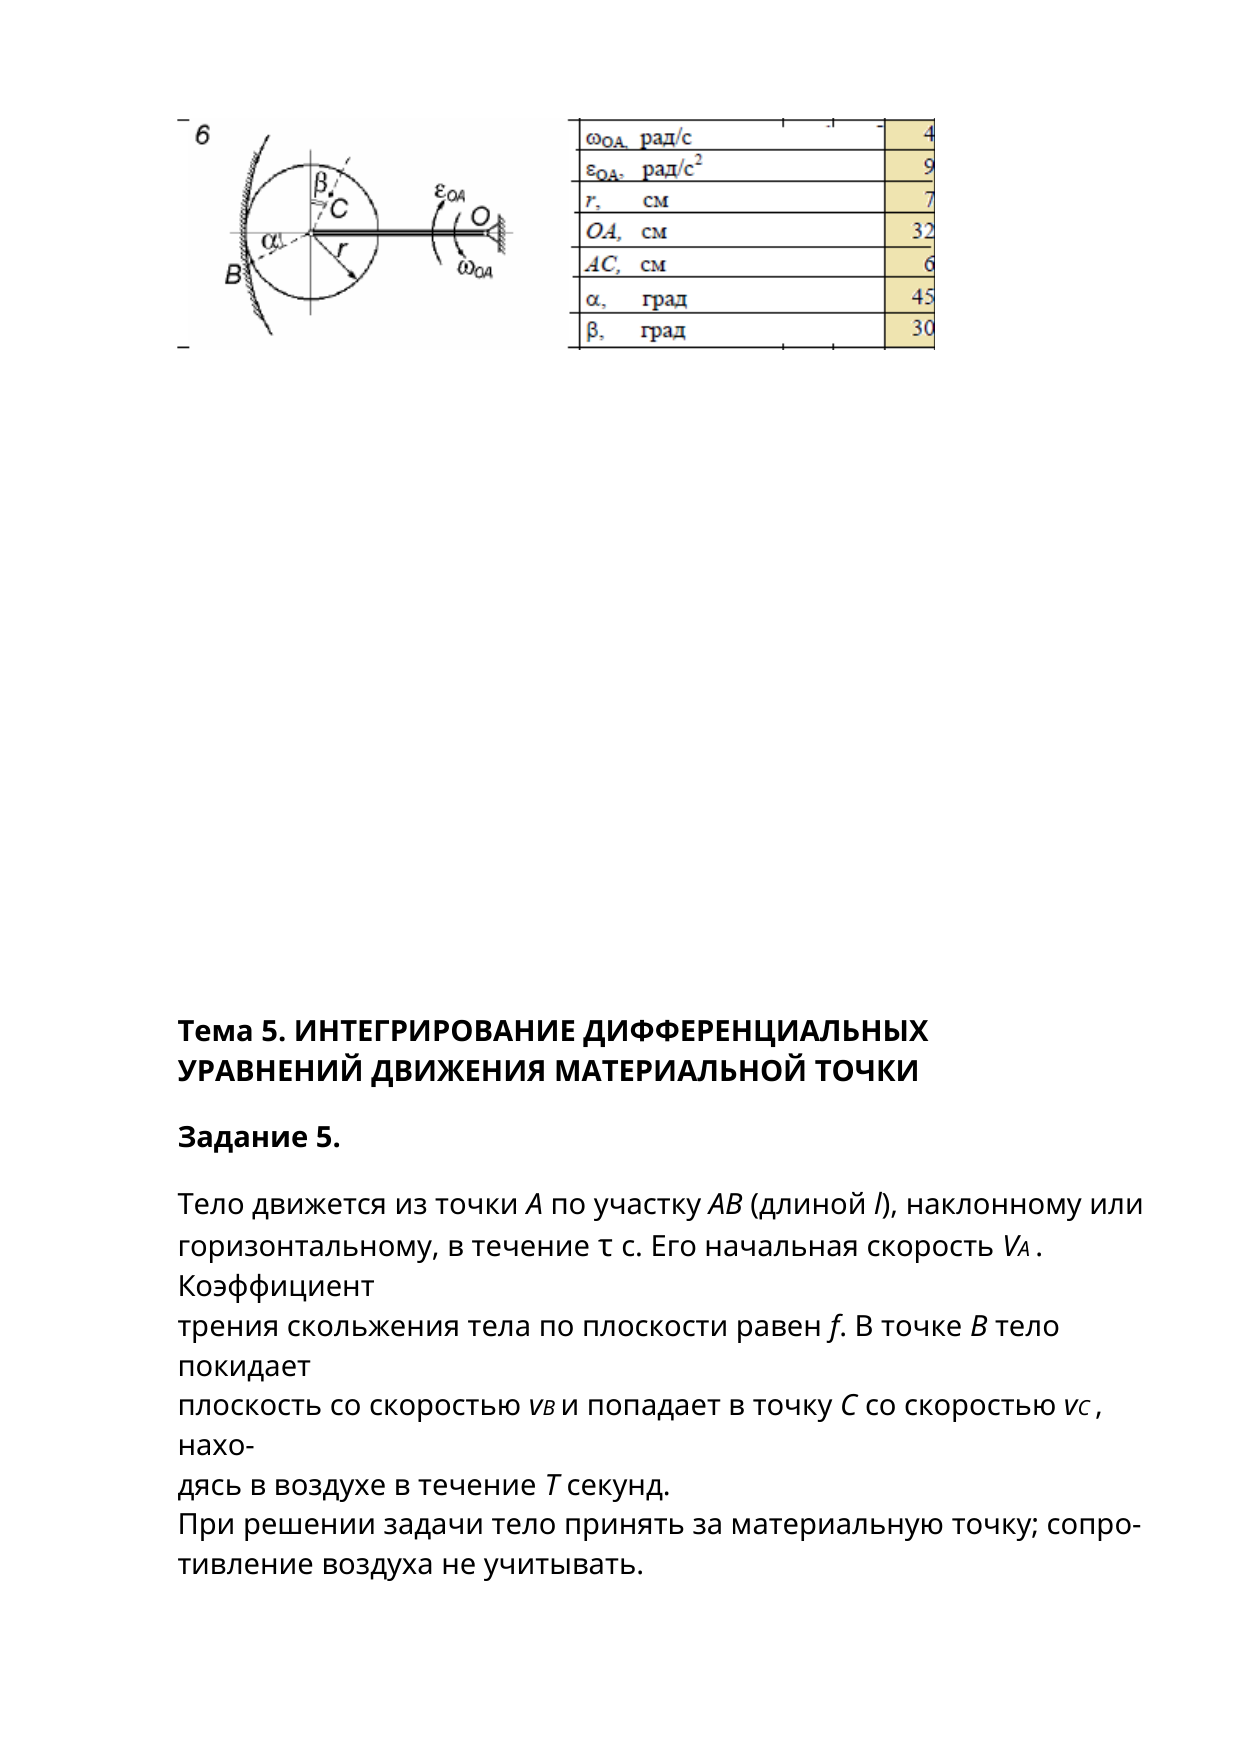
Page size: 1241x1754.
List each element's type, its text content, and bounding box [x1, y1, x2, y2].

text Тема 5. ИНТЕГРИРОВАНИЕ ДИФФЕРЕНЦИАЛЬНЫХ [177, 1011, 1152, 1050]
text УРАВНЕНИЙ ДВИЖЕНИЯ МАТЕРИАЛЬНОЙ ТОЧКИ [177, 1050, 1152, 1090]
text Тело движется из точки А по участку АВ (длиной l), наклонному или [177, 1183, 1152, 1223]
text трения скольжения тела по плоскости равен f. В точке B тело покидает [177, 1305, 1152, 1384]
text При решении задачи тело принять за материальную точку; сопро- [177, 1504, 1152, 1543]
picture [177, 118, 935, 350]
text дясь в воздухе в течение Т секунд. [177, 1464, 1152, 1504]
text тивление воздуха не учитывать. [177, 1543, 1152, 1583]
text плоскость со скоростью vB и попадает в точку С со скоростью vC , нахо- [177, 1384, 1152, 1464]
text Задание 5. [177, 1117, 1152, 1156]
text горизонтальному, в течение τ с. Его начальная скорость VA . Коэффициент [177, 1223, 1152, 1305]
